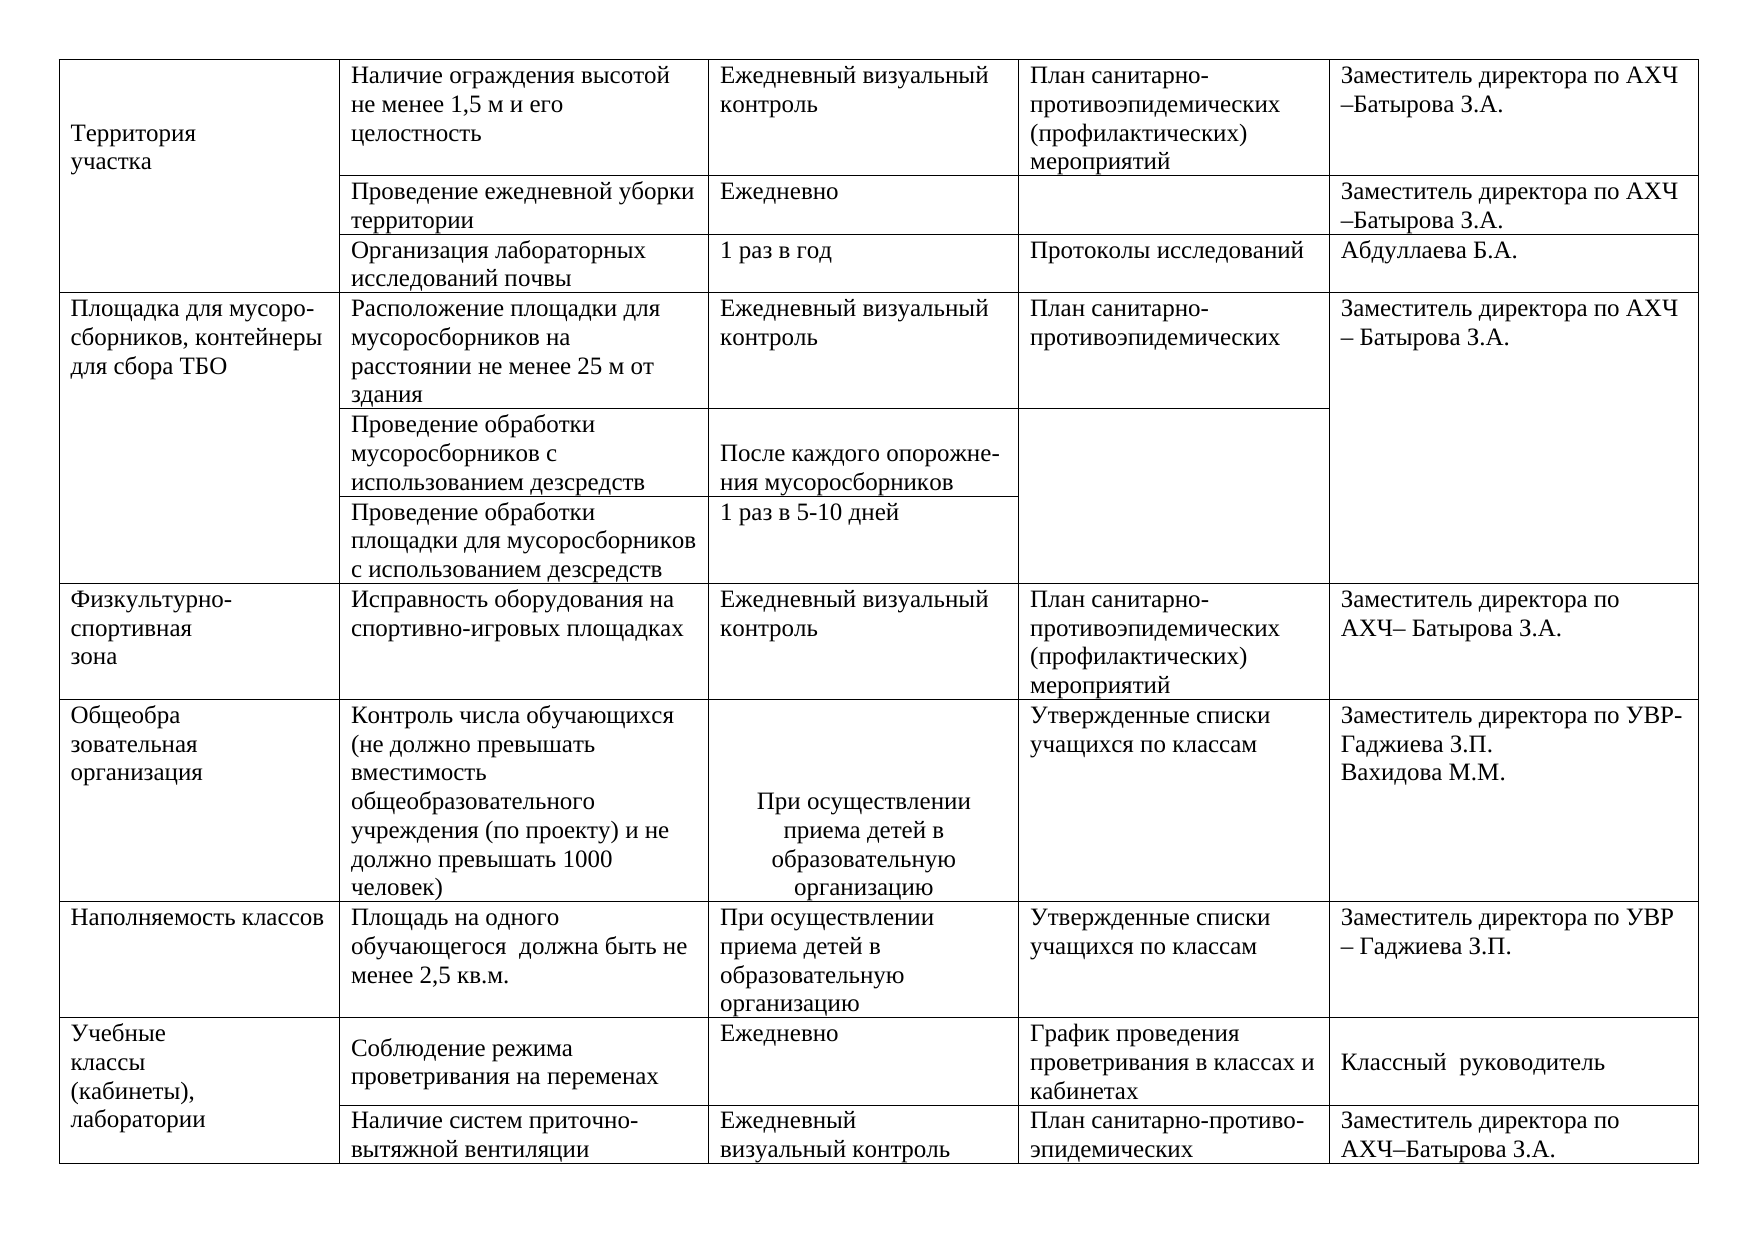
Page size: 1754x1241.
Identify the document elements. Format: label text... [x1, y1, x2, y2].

table_cell План санитарно-противоэпидемических [1019, 293, 1329, 408]
table_cell Классный руководитель [1330, 1018, 1698, 1104]
table_cell Заместитель директора по УВР – Гаджиева З.П. [1330, 902, 1698, 1017]
table_cell Протоколы исследований [1019, 235, 1329, 292]
table_cell Площадка для мусоросборников, контейнеры для сбора ТБО [60, 293, 339, 583]
table_cell Заместитель директора по УВР- Гаджиева З.П. Вахидова М.М. [1330, 700, 1698, 901]
table_cell Утвержденные списки учащихся по классам [1019, 902, 1329, 1017]
table_cell Ежедневно [709, 176, 1018, 234]
table_cell Утвержденные списки учащихся по классам [1019, 700, 1329, 901]
table_cell [1019, 409, 1329, 583]
table_cell [1019, 176, 1329, 234]
table_cell Площадь на одного обучающегося должна быть не менее 2,5 кв.м. [340, 902, 708, 1017]
table_cell Физкультурно- спортивная зона [60, 584, 339, 699]
table_cell Учебные классы (кабинеты), лаборатории [60, 1018, 339, 1163]
table_cell Ежедневный визуальный контроль [709, 584, 1018, 699]
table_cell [340, 1106, 708, 1163]
table_cell Общеобра зовательная организация [60, 700, 339, 901]
table_cell Абдуллаева Б.А. [1330, 235, 1698, 292]
table_cell После каждого опорожнения мусоросборников [709, 409, 1018, 496]
table_cell Расположение площадки для мусоросборников на расстоянии не менее 25 м от здания [340, 293, 708, 408]
table_cell Ежедневный визуальный контроль [709, 60, 1018, 175]
table_cell Заместитель директора по АХЧ –Батырова З.А. [1330, 176, 1698, 234]
table_cell Проведение ежедневной уборки территории [340, 176, 708, 234]
table_cell Наличие ограждения высотой не менее 1,5 м и его целостность [340, 60, 708, 175]
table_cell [709, 1106, 1018, 1163]
table_cell Заместитель директора по АХЧ – Батырова З.А. [1330, 293, 1698, 583]
table_cell Проведение обработки площадки для мусоросборников с использованием дезсредств [340, 497, 708, 583]
table_cell Наполняемость классов [60, 902, 339, 1017]
table_cell Проведение обработки мусоросборников с использованием дезсредств [340, 409, 708, 496]
table_cell Организация лабораторных исследований почвы [340, 235, 708, 292]
table_cell Соблюдение режима проветривания на переменах [340, 1018, 708, 1104]
table_cell Исправность оборудования на спортивно-игровых площадках [340, 584, 708, 699]
table_cell График проведения проветривания в классах и кабинетах [1019, 1018, 1329, 1104]
table_cell При осуществлении приема детей в образовательную организацию [709, 902, 1018, 1017]
table_cell Заместитель директора по АХЧ– Батырова З.А. [1330, 584, 1698, 699]
table_cell 1 раз в год [709, 235, 1018, 292]
table_cell Ежедневный визуальный контроль [709, 293, 1018, 408]
table_cell План санитарнопротивоэпидемических (профилактических) мероприятий [1019, 584, 1329, 699]
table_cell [1019, 1106, 1329, 1163]
table_cell При осуществлении приема детей в образовательную организацию [709, 700, 1018, 901]
table_cell Территория участка [60, 60, 339, 292]
table_cell Ежедневно [709, 1018, 1018, 1104]
table_cell Контроль числа обучающихся (не должно превышать вместимость общеобразовательного учреждения (по проекту) и не должно превышать 1000 человек) [340, 700, 708, 901]
table_cell Заместитель директора по АХЧ –Батырова З.А. [1330, 60, 1698, 175]
table_cell План санитарно-противоэпидемических (профилактических) мероприятий [1019, 60, 1329, 175]
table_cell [1330, 1106, 1698, 1163]
table_cell 1 раз в 5-10 дней [709, 497, 1018, 583]
